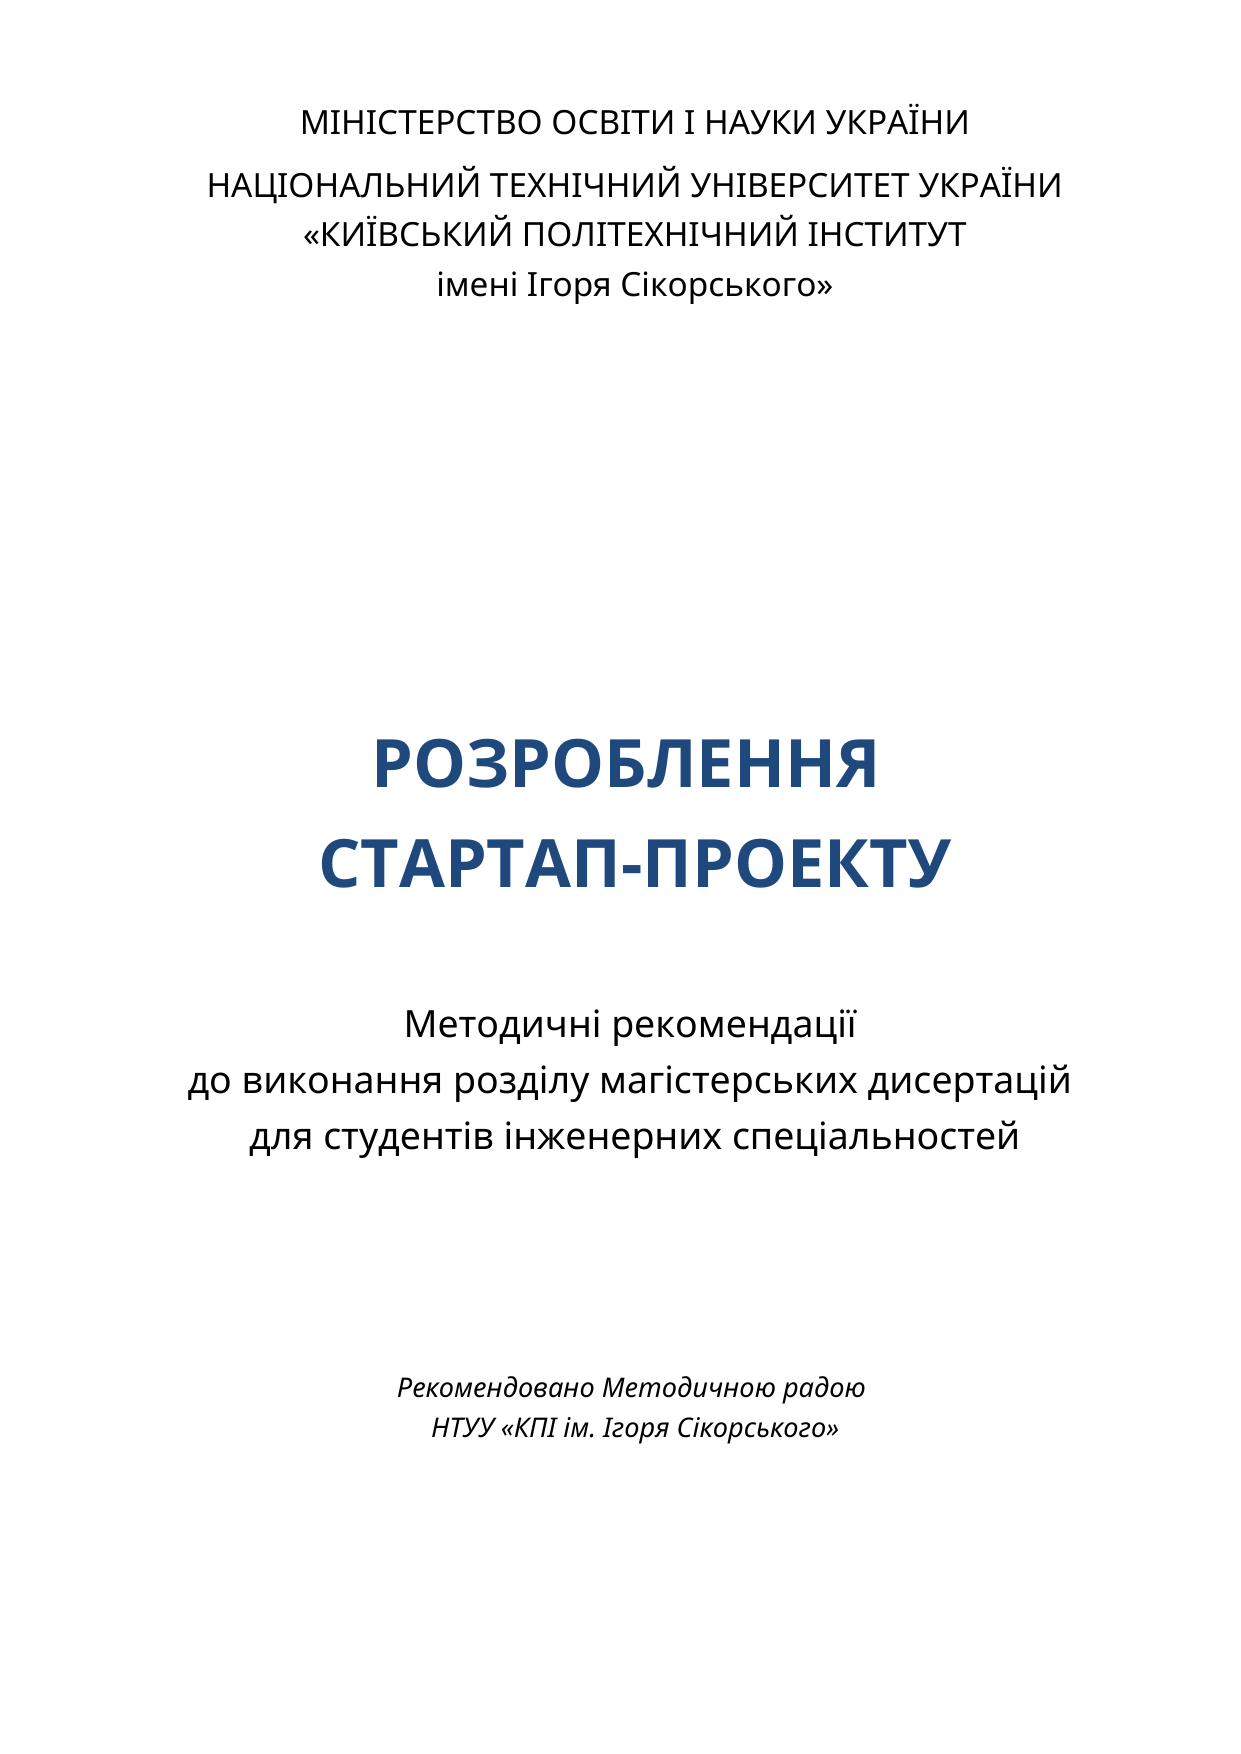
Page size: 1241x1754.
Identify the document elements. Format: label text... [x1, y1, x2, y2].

text імені Ігоря Сікорського» [118, 261, 1152, 307]
text НАЦІОНАЛЬНИЙ ТЕХНІЧНИЙ УНІВЕРСИТЕТ УКРАЇНИ [118, 161, 1152, 207]
text «КИЇВСЬКИЙ ПОЛІТЕХНІЧНИЙ ІНСТИТУТ [118, 211, 1152, 257]
text Методичні рекомендації до виконання розділу магістерських дисертацій для студентів інженерних спеціальностей [118, 997, 1152, 1160]
text РОЗРОБЛЕННЯ СТАРТАП-ПРОЕКТУ [118, 716, 1152, 907]
text Рекомендовано Методичною радою НТУУ «КПІ ім. Ігоря Сікорського» [118, 1368, 1152, 1446]
text МІНІСТЕРСТВО ОСВІТИ І НАУКИ УКРАЇНИ [118, 99, 1152, 144]
